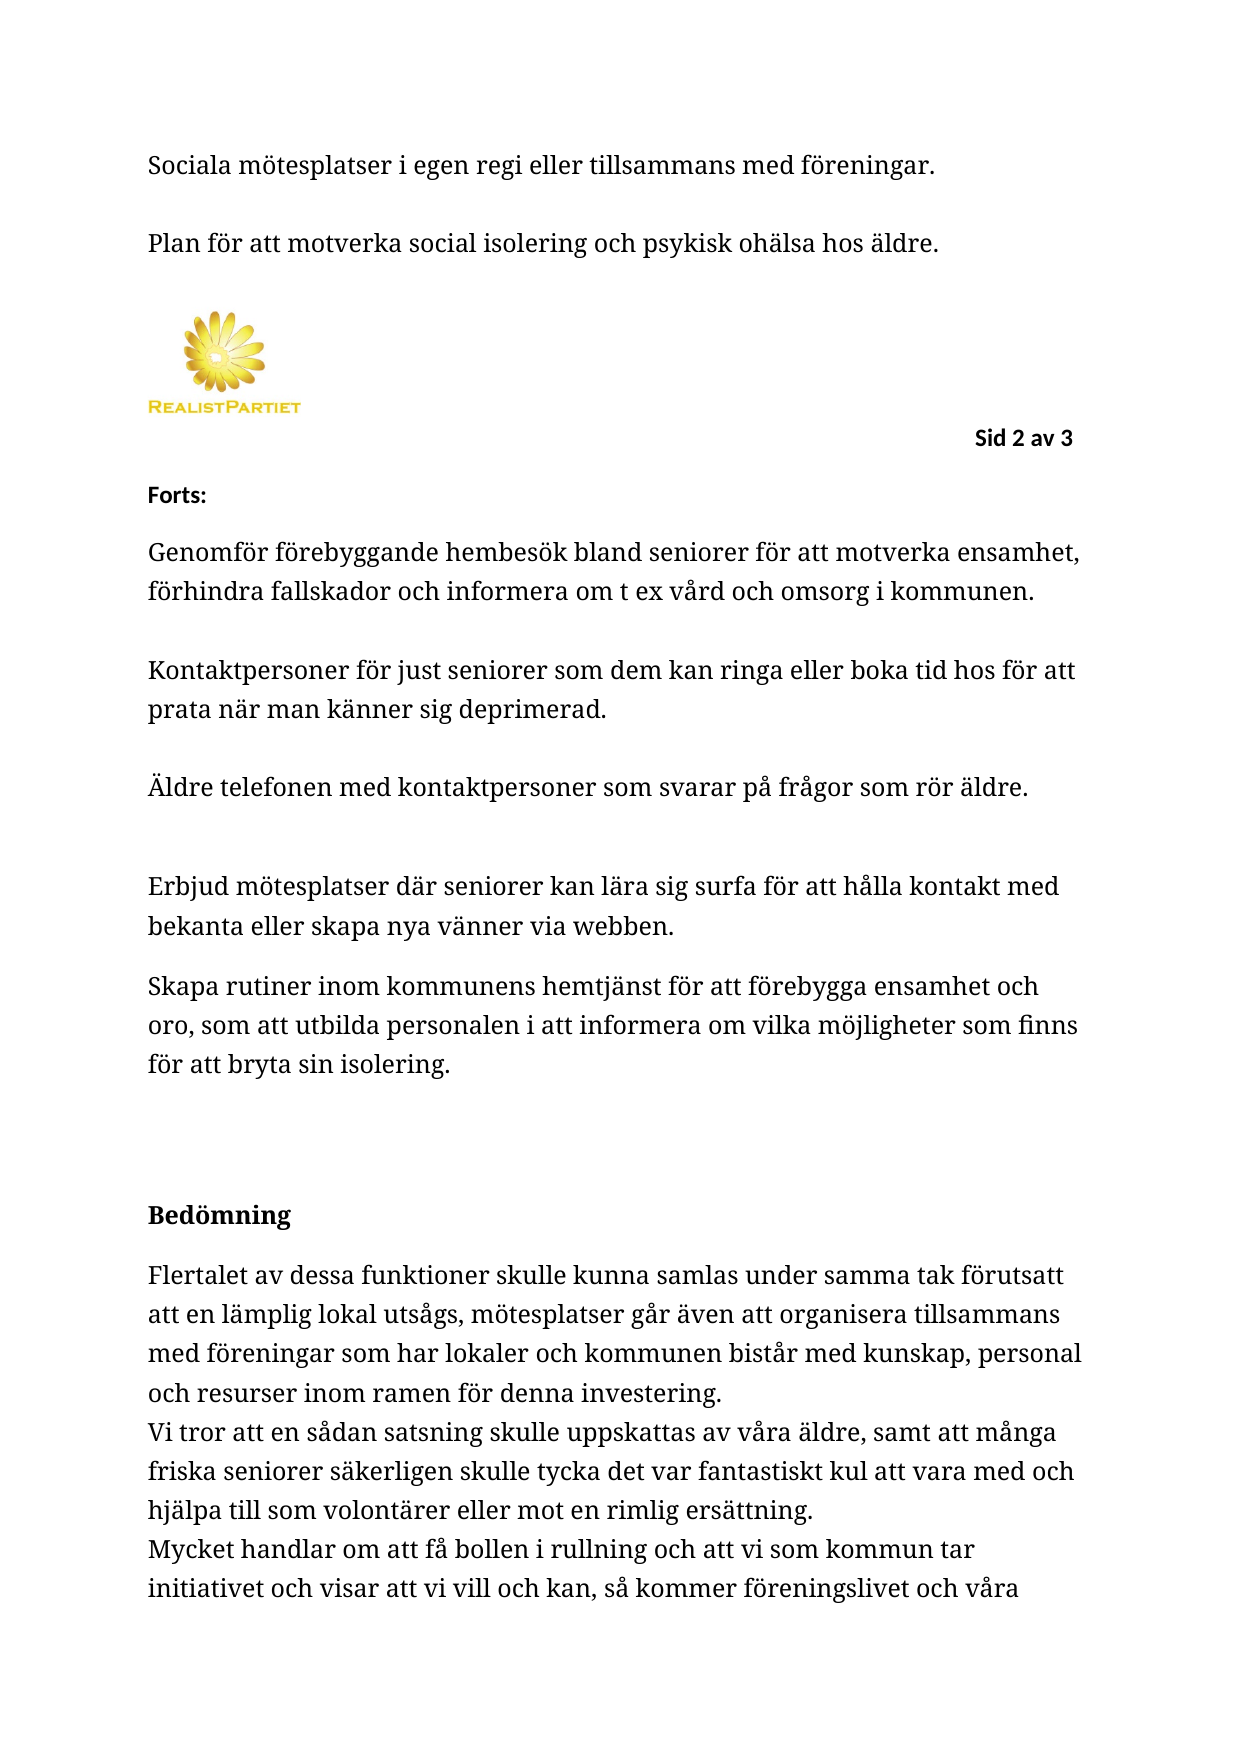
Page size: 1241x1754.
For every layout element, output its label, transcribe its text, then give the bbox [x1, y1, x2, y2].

text Bedömning [148, 1198, 1093, 1232]
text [148, 1258, 1093, 1605]
text Sid 2 av 3 [148, 422, 1093, 452]
picture [147, 285, 301, 439]
text Forts: [148, 479, 1093, 509]
text Skapa rutiner inom kommunens hemtjänst för att förebygga ensamhet och oro, som att utbilda personalen i att informera om vilka möjligheter som finns för att bryta sin isolering. [148, 968, 1093, 1081]
text Erbjud mötesplatser där seniorer kan lära sig surfa för att hålla kontakt med bekanta eller skapa nya vänner via webben. [148, 830, 1093, 942]
text Genomför förebyggande hembesök bland seniorer för att motverka ensamhet, förhindra fallskador och informera om t ex vård och omsorg i kommunen. Kontaktpersoner för just seniorer som dem kan ringa eller boka tid hos för att prata när man känner sig deprimerad. Äldre telefonen med kontaktpersoner som svarar på frågor som rör äldre. [148, 535, 1093, 804]
text Sociala mötesplatser i egen regi eller tillsammans med föreningar. Plan för att motverka social isolering och psykisk ohälsa hos äldre. [148, 148, 1093, 260]
